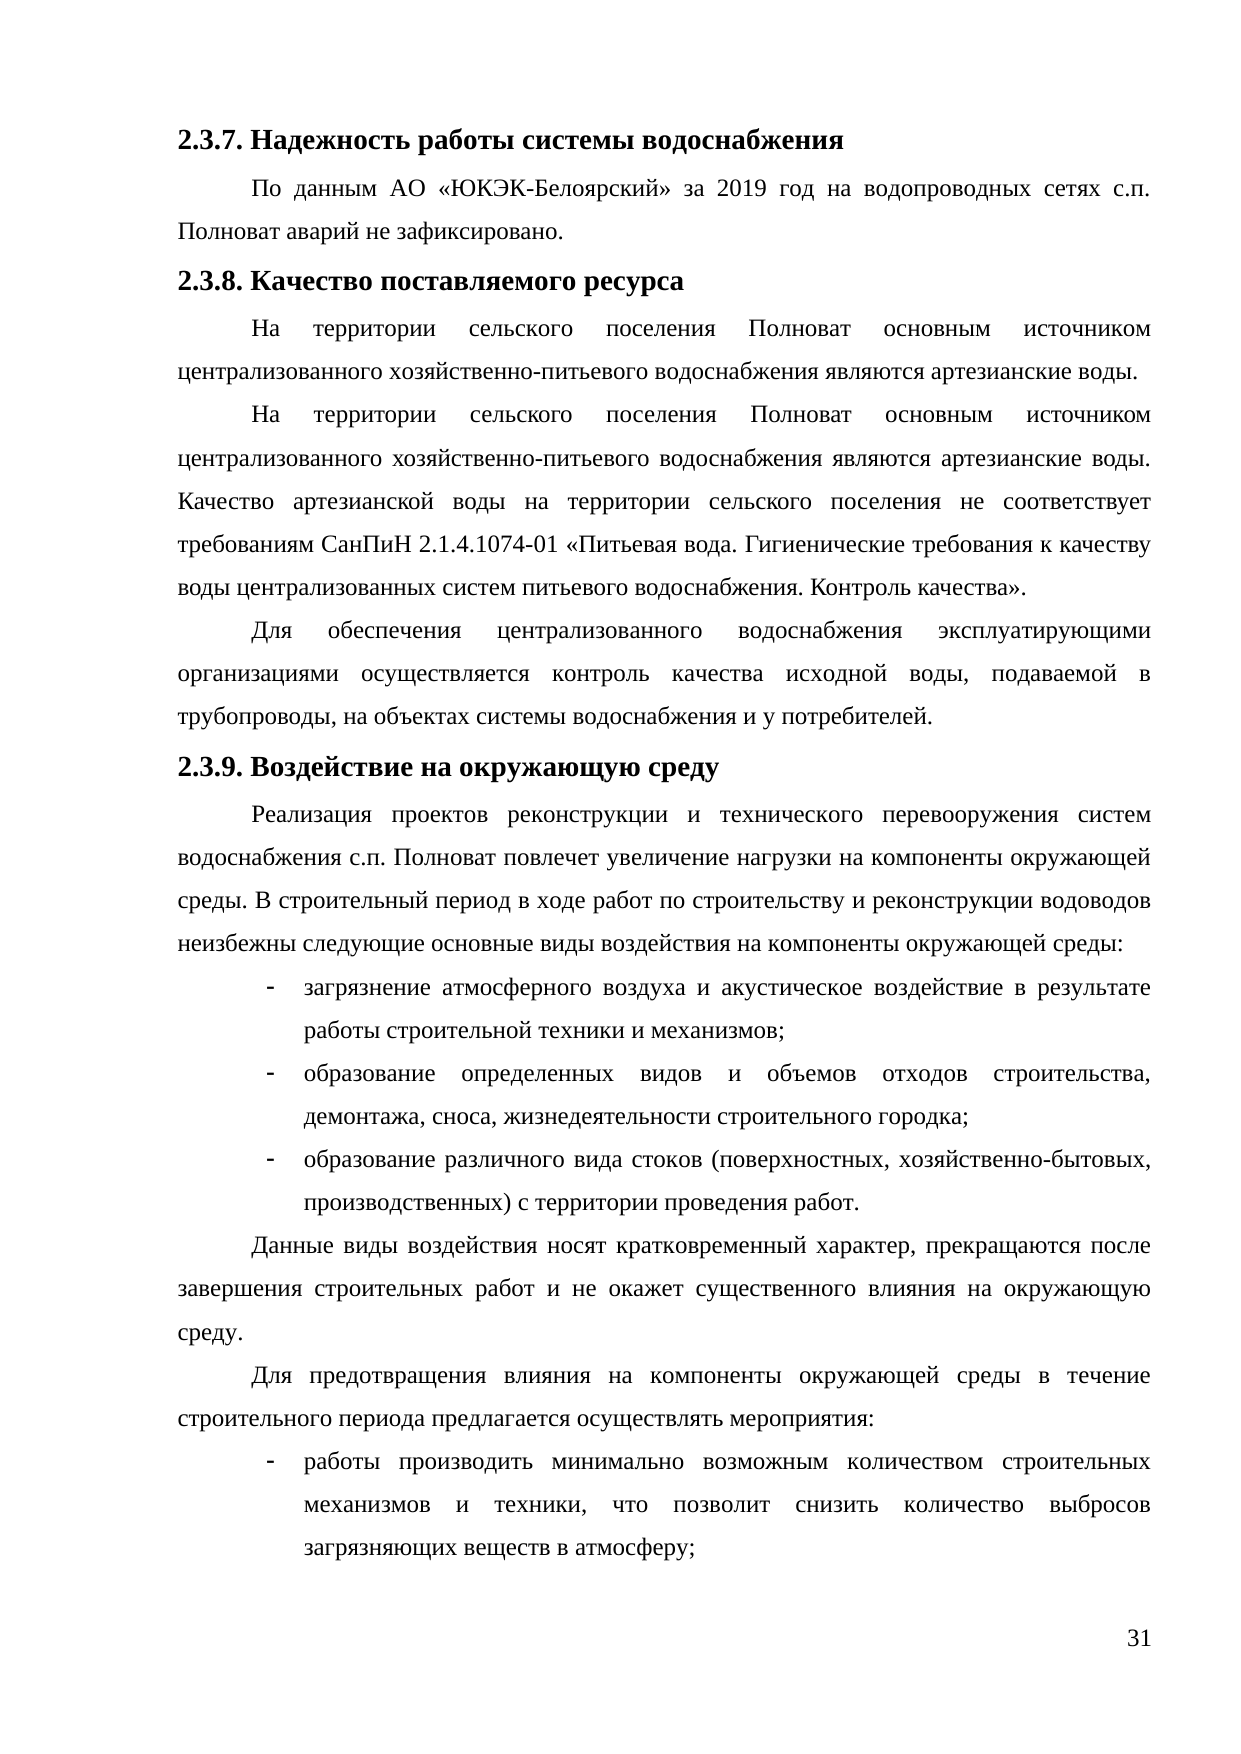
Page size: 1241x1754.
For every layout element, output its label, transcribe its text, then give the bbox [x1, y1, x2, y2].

list работы производить минимально возможным количеством строительных механизмов и техники, что позволит снизить количество выбросов загрязняющих веществ в атмосферу; [266, 1446, 1152, 1561]
subtitle 2.3.8. Качество поставляемого ресурса [177, 263, 1152, 297]
list загрязнение атмосферного воздуха и акустическое воздействие в результате работы строительной техники и механизмов; [266, 972, 1152, 1043]
subtitle 2.3.7. Надежность работы системы водоснабжения [177, 122, 1152, 156]
text Данные виды воздействия носят кратковременный характер, прекращаются после завершения строительных работ и не окажет существенного влияния на окружающую среду. [177, 1230, 1152, 1345]
subtitle 2.3.9. Воздействие на окружающую среду [177, 749, 1152, 782]
text Реализация проектов реконструкции и технического перевооружения систем водоснабжения с.п. Полноват повлечет увеличение нагрузки на компоненты окружающей среды. В строительный период в ходе работ по строительству и реконструкции водоводов неизбежны следующие основные виды воздействия на компоненты окружающей среды: [177, 799, 1152, 957]
text Для предотвращения влияния на компоненты окружающей среды в течение строительного периода предлагается осуществлять мероприятия: [177, 1360, 1152, 1432]
text На территории сельского поселения Полноват основным источником централизованного хозяйственно-питьевого водоснабжения являются артезианские воды. [177, 313, 1152, 385]
list образование определенных видов и объемов отходов строительства, демонтажа, сноса, жизнедеятельности строительного городка; [266, 1058, 1152, 1130]
text Для обеспечения централизованного водоснабжения эксплуатирующими организациями осуществляется контроль качества исходной воды, подаваемой в трубопроводы, на объектах системы водоснабжения и у потребителей. [177, 615, 1152, 730]
text На территории сельского поселения Полноват основным источником централизованного хозяйственно-питьевого водоснабжения являются артезианские воды. Качество артезианской воды на территории сельского поселения не соответствует требованиям СанПиН 2.1.4.1074-01 «Питьевая вода. Гигиенические требования к качеству воды централизованных систем питьевого водоснабжения. Контроль качества». [177, 399, 1152, 601]
list образование различного вида стоков (поверхностных, хозяйственно-бытовых, производственных) с территории проведения работ. [266, 1144, 1152, 1216]
list По данным АО «ЮКЭК-Белоярский» за 2019 год на водопроводных сетях с.п. Полноват аварий не зафиксировано. [177, 173, 1152, 244]
